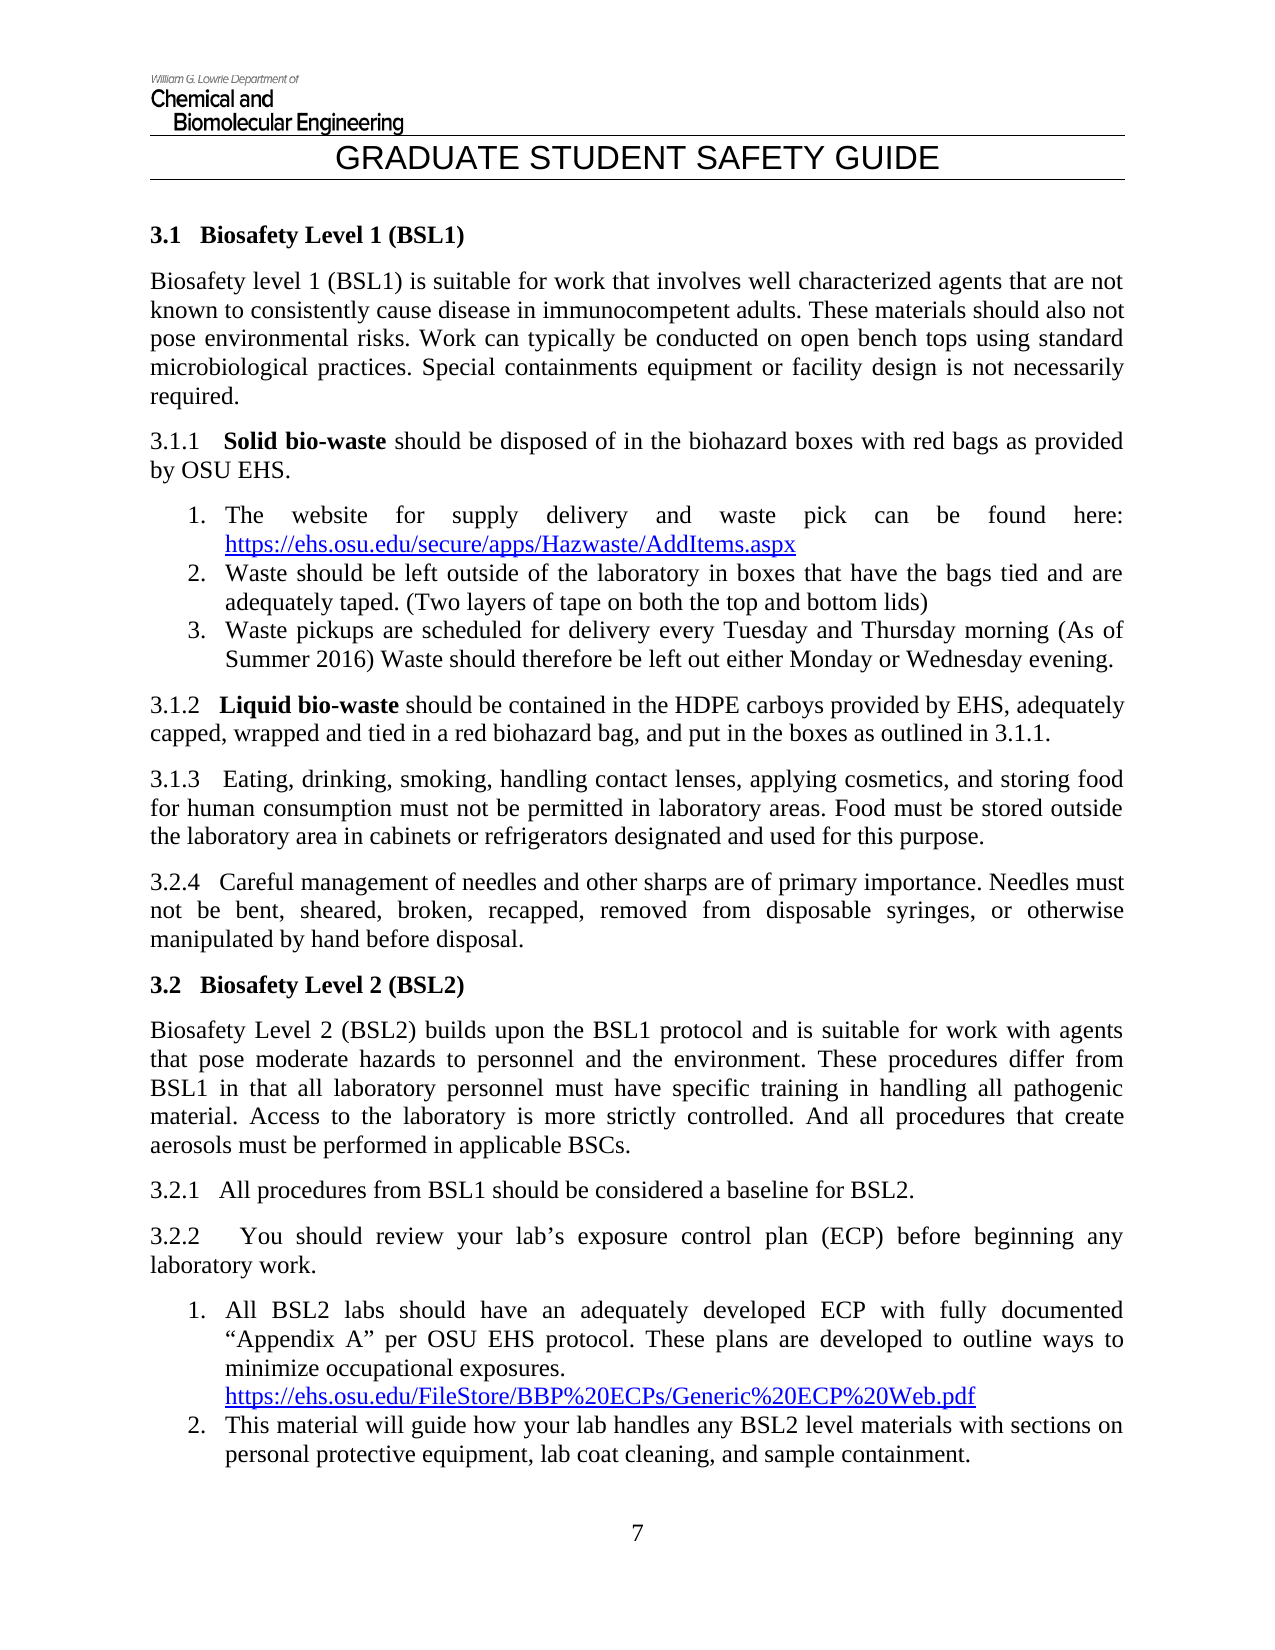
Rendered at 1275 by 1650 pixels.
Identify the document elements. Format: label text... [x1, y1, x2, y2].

text 3.2.4 Careful management of needles and other sharps are of primary importance. Needles must not be bent, sheared, broken, recapped, removed from disposable syringes, or otherwise manipulated by hand before disposal. [150, 867, 1125, 953]
text 3.1.1 Solid bio-waste should be disposed of in the biohazard boxes with red bags as provided by OSU EHS. [150, 426, 1125, 484]
list https://ehs.osu.edu/FileStore/BBP%20ECPs/Generic%20ECP%20Web.pdf [225, 1381, 1125, 1410]
list All BSL2 labs should have an adequately developed ECP with fully documented “Appendix A” per OSU EHS protocol. These plans are developed to outline ways to minimize occupational exposures. [187, 1295, 1125, 1381]
text 3.2.1 All procedures from BSL1 should be considered a baseline for BSL2. [150, 1176, 1125, 1204]
picture [150, 75, 405, 135]
text 3.2.2 You should review your lab’s exposure control plan (ECP) before beginning any laboratory work. [150, 1221, 1125, 1278]
text 3.2 Biosafety Level 2 (BSL2) [150, 970, 1125, 998]
text Biosafety Level 2 (BSL2) builds upon the BSL1 protocol and is suitable for work with agents that pose moderate hazards to personnel and the environment. These procedures differ from BSL1 in that all laboratory personnel must have specific training in handling all pathogenic material. Access to the laboratory is more strictly controlled. And all procedures that create aerosols must be performed in applicable BSCs. [150, 1015, 1125, 1159]
text Biosafety level 1 (BSL1) is suitable for work that involves well characterized agents that are not known to consistently cause disease in immunocompetent adults. These materials should also not pose environmental risks. Work can typically be conducted on open bench tops using standard microbiological practices. Special containments equipment or facility design is not necessarily required. [150, 266, 1125, 410]
list This material will guide how your lab handles any BSL2 level materials with sections on personal protective equipment, lab coat cleaning, and sample containment. [187, 1410, 1125, 1468]
text 3.1 Biosafety Level 1 (BSL1) [150, 221, 1125, 249]
list The website for supply delivery and waste pick can be found here: https://ehs.osu.edu/secure/apps/Hazwaste/AddItems.aspx [187, 501, 1125, 558]
list Waste should be left outside of the laboratory in boxes that have the bags tied and are adequately taped. (Two layers of tape on both the top and bottom lids) [187, 558, 1125, 616]
text 3.1.2 Liquid bio-waste should be contained in the HDPE carboys provided by EHS, adequately capped, wrapped and tied in a red biohazard bag, and put in the boxes as outlined in 3.1.1. [150, 690, 1125, 747]
list Waste pickups are scheduled for delivery every Tuesday and Thursday morning (As of Summer 2016) Waste should therefore be left out either Monday or Wednesday evening. [187, 616, 1125, 673]
text 3.1.3 Eating, drinking, smoking, handling contact lenses, applying cosmetics, and storing food for human consumption must not be permitted in laboratory areas. Food must be stored outside the laboratory area in cabinets or refrigerators designated and used for this purpose. [150, 764, 1125, 850]
